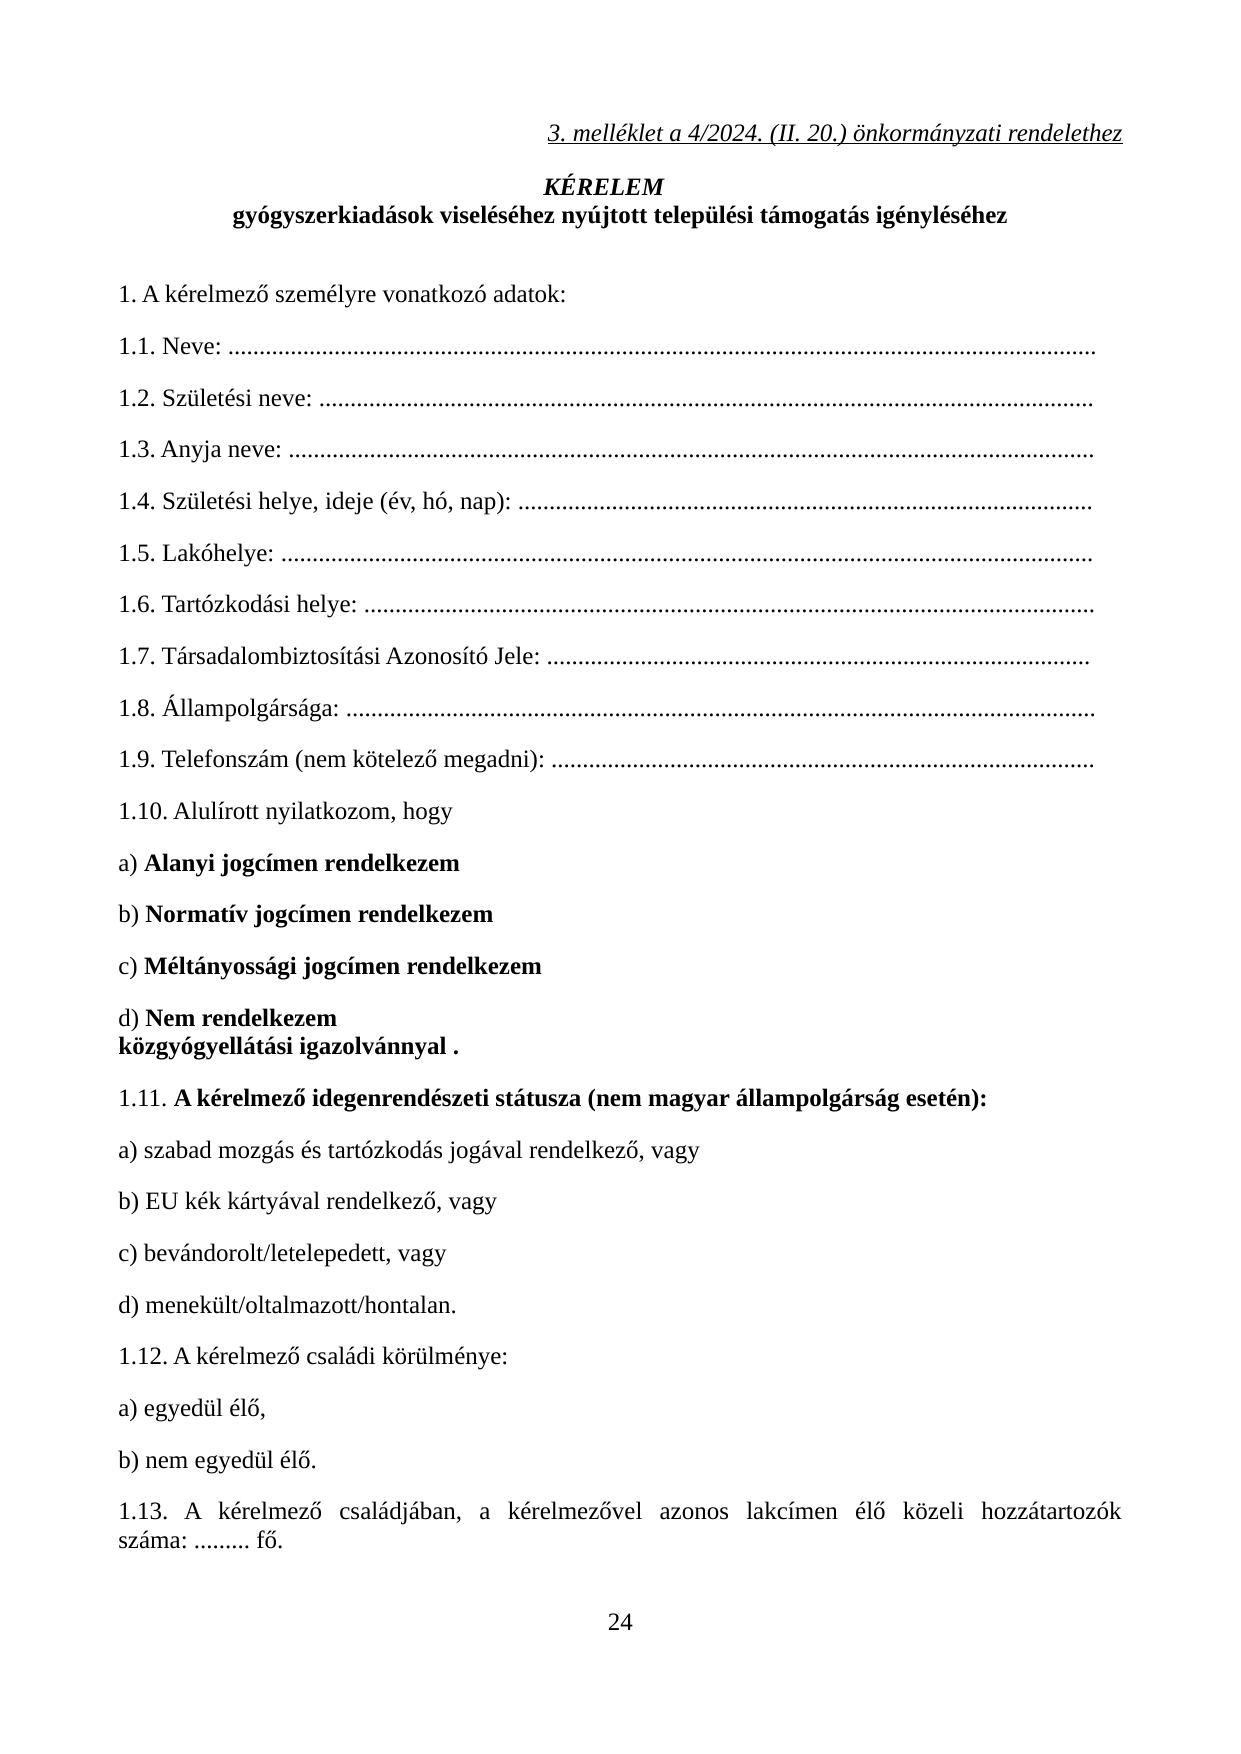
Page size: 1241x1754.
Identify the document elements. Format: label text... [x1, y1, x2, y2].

text 1.1. Neve: ........................................................................................................................................... [118, 331, 1122, 360]
text 1.10. Alulírott nyilatkozom, hogy [118, 796, 1122, 825]
text KÉRELEM gyógyszerkiadások viseléséhez nyújtott települési támogatás igényléséhez [118, 172, 1122, 229]
text d) Nem rendelkezem [118, 1003, 1122, 1031]
text 1.4. Születési helye, ideje (év, hó, nap): ............................................................................................ [118, 486, 1122, 515]
text a) egyedül élő, [118, 1393, 1122, 1422]
text b) nem egyedül élő. [118, 1445, 1122, 1473]
text 1.9. Telefonszám (nem kötelező megadni): ....................................................................................... [118, 744, 1122, 773]
text d) menekült/oltalmazott/hontalan. [118, 1290, 1122, 1318]
text 1.7. Társadalombiztosítási Azonosító Jele: ....................................................................................... [118, 641, 1122, 670]
text a) szabad mozgás és tartózkodás jogával rendelkező, vagy [118, 1135, 1122, 1163]
text 3. melléklet a 4/2024. (II. 20.) önkormányzati rendelethez [118, 118, 1122, 147]
text 1.2. Születési neve: ............................................................................................................................ [118, 383, 1122, 411]
text 1.11. A kérelmező idegenrendészeti státusza (nem magyar állampolgárság esetén): [118, 1083, 1122, 1112]
text c) bevándorolt/letelepedett, vagy [118, 1238, 1122, 1267]
text 1.13. A kérelmező családjában, a kérelmezővel azonos lakcímen élő közeli hozzátartozók száma: ......... fő. [118, 1496, 1122, 1554]
text 1.12. A kérelmező családi körülménye: [118, 1341, 1122, 1370]
text a) Alanyi jogcímen rendelkezem [118, 848, 1122, 876]
text 1.6. Tartózkodási helye: ..................................................................................................................... [118, 589, 1122, 618]
text 1. A kérelmező személyre vonatkozó adatok: [118, 279, 1122, 308]
text b) Normatív jogcímen rendelkezem [118, 899, 1122, 928]
text c) Méltányossági jogcímen rendelkezem [118, 951, 1122, 980]
text 1.3. Anyja neve: ................................................................................................................................. [118, 434, 1122, 463]
text 1.8. Állampolgársága: ........................................................................................................................ [118, 693, 1122, 721]
text 1.5. Lakóhelye: .................................................................................................................................. [118, 538, 1122, 566]
text közgyógyellátási igazolvánnyal . [118, 1031, 1122, 1060]
text b) EU kék kártyával rendelkező, vagy [118, 1186, 1122, 1215]
